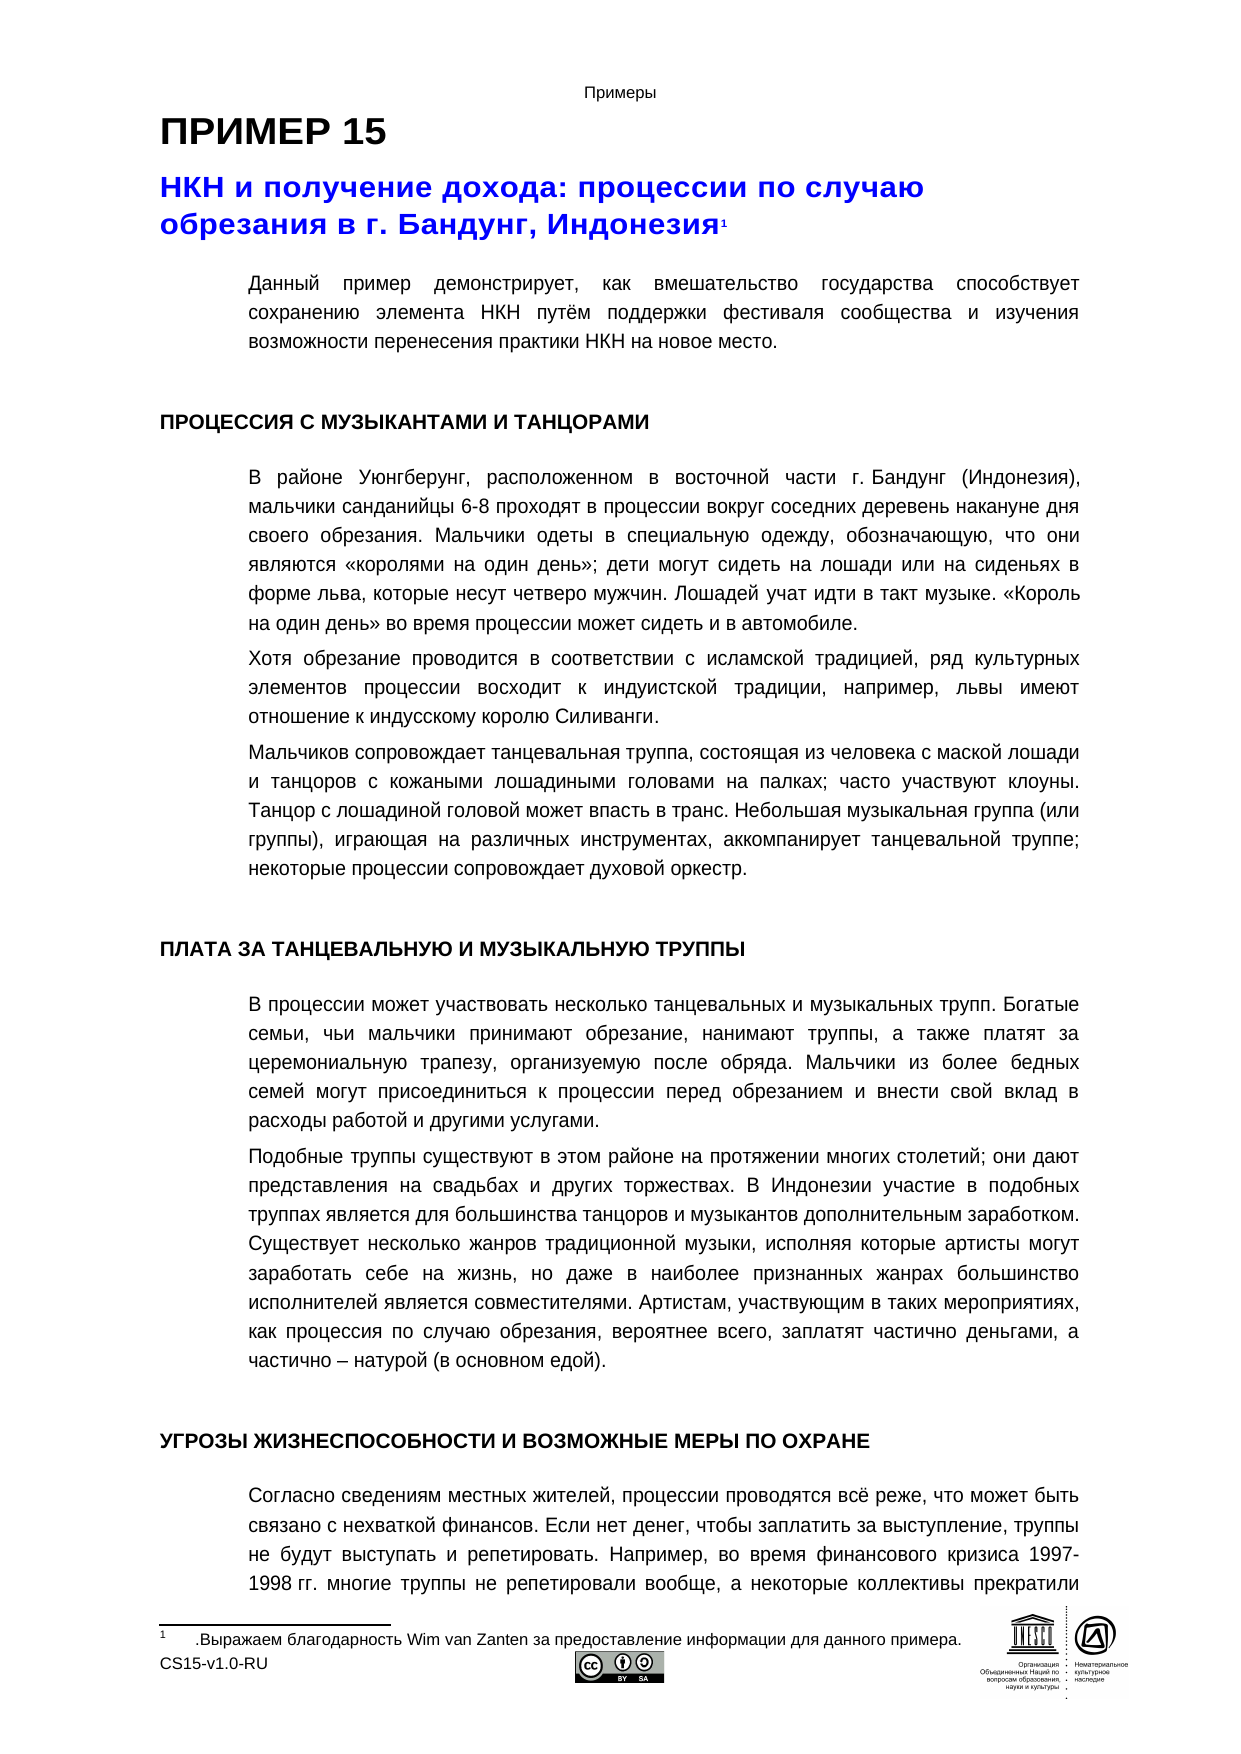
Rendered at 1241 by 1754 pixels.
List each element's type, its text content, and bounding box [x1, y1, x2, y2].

text ПРИМЕР 15 [159, 104, 1081, 154]
picture [980, 1606, 1129, 1699]
subtitle процессия с музыкантами и танцорами [159, 404, 1081, 436]
text Подобные труппы существуют в этом районе на протяжении многих столетий; они дают представления на свадьбах и других торжествах. В Индонезии участие в подобных труппах является для большинства танцоров и музыкантов дополнительным заработком. Существует несколько жанров традиционной музыки, исполняя которые артисты могут заработать себе на жизнь, но даже в наиболее признанных жанрах большинство исполнителей является совместителями. Артистам, участвующим в таких мероприятиях, как процессия по случаю обрезания, вероятнее всего, заплатят частично деньгами, а частично – натурой (в основном едой). [248, 1140, 1081, 1373]
text Мальчиков сопровождает танцевальная труппа, состоящая из человека с маской лошади и танцоров с кожаными лошадиными головами на палках; часто участвуют клоуны. Танцор с лошадиной головой может впасть в транс. Небольшая музыкальная группа (или группы), играющая на различных инструментах, аккомпанирует танцевальной труппе; некоторые процессии сопровождает духовой оркестр. [248, 736, 1081, 882]
text Хотя обрезание проводится в соответствии с исламской традицией, ряд культурных элементов процессии восходит к индуистской традиции, например, львы имеют отношение к индусскому королю Силиванги. [248, 642, 1081, 729]
text В процессии может участвовать несколько танцевальных и музыкальных трупп. Богатые семьи, чьи мальчики принимают обрезание, нанимают труппы, а также платят за церемониальную трапезу, организуемую после обряда. Мальчики из более бедных семей могут присоединиться к процессии перед обрезанием и внести свой вклад в расходы работой и другими услугами. [248, 988, 1081, 1134]
subtitle угрозы жизнеспособности и возможные меры по охране [159, 1423, 1081, 1454]
text В районе Уюнгберунг, расположенном в восточной части г. Бандунг (Индонезия), мальчики санданийцы 6-8 проходят в процессии вокруг соседних деревень накануне дня своего обрезания. Мальчики одеты в специальную одежду, обозначающую, что они являются «королями на один день»; дети могут сидеть на лошади или на сиденьях в форме льва, которые несут четверо мужчин. Лошадей учат идти в такт музыке. «Король на один день» во время процессии может сидеть и в автомобиле. [248, 461, 1081, 636]
subtitle плата за танцевальную и музыкальную труппы [159, 932, 1081, 963]
picture [575, 1651, 665, 1683]
text Данный пример демонстрирует, как вмешательство государства способствует сохранению элемента НКН путём поддержки фестиваля сообщества и изучения возможности перенесения практики НКН на новое место. [248, 267, 1081, 354]
text НКН и получение дохода: процессии по случаю обрезания в г. Бандунг, Индонезия [159, 167, 1081, 242]
